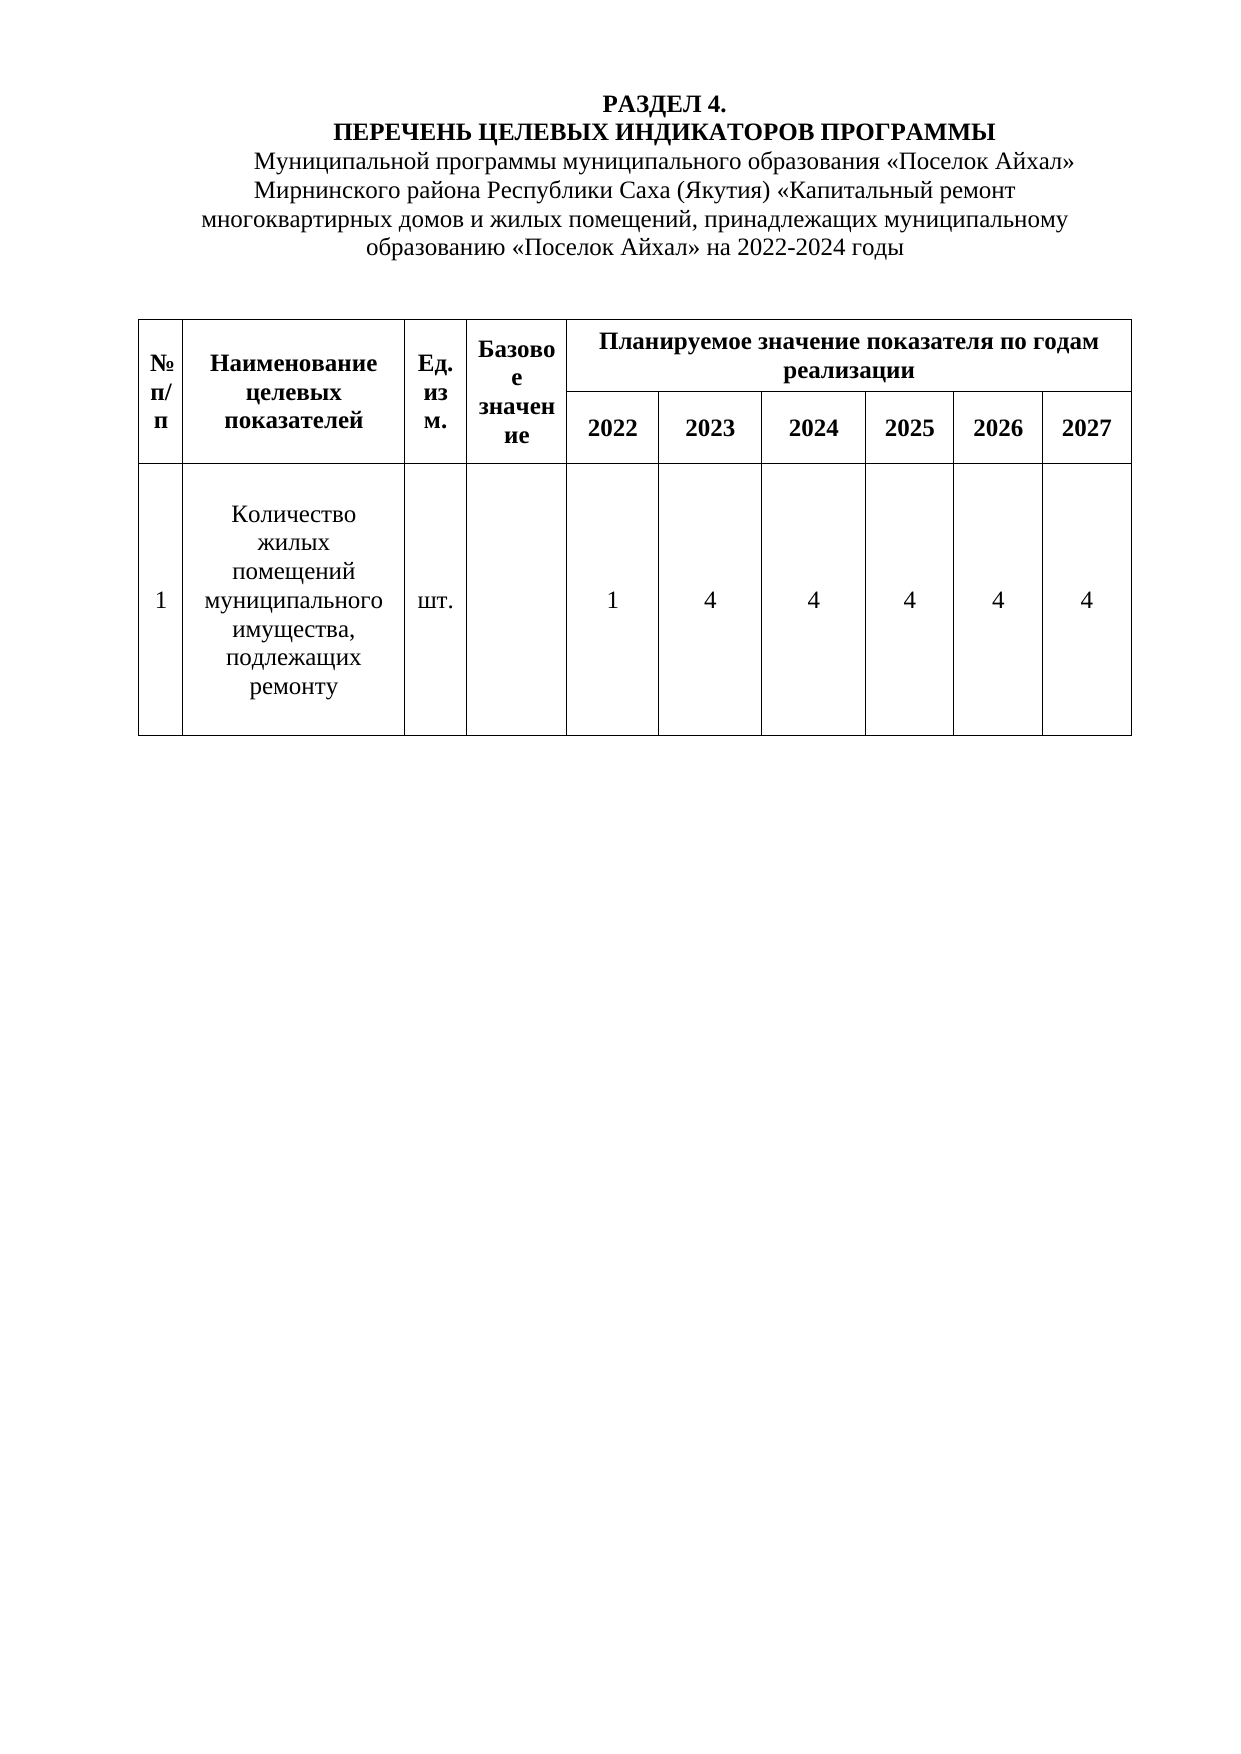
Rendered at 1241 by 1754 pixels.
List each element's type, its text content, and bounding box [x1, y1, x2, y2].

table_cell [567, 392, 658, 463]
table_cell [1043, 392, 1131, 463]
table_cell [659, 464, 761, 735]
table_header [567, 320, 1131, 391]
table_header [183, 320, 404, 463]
text ПЕРЕЧЕНЬ ЦЕЛЕВЫХ ИНДИКАТОРОВ ПРОГРАММЫ [162, 117, 1107, 146]
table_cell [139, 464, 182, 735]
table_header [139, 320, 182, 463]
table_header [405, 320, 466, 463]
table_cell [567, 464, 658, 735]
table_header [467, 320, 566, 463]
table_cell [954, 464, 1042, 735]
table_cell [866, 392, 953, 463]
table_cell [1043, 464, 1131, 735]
text Муниципальной программы муниципального образования «Поселок Айхал» Мирнинского района Республики Саха (Якутия) «Капитальный ремонт многоквартирных домов и жилых помещений, принадлежащих муниципальному образованию «Поселок Айхал» на 2022-2024 годы [162, 146, 1107, 261]
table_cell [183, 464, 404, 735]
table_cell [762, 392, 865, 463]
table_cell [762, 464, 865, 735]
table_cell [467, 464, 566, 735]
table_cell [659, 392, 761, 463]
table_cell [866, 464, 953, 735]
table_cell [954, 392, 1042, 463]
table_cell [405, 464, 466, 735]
text РАЗДЕЛ 4. [162, 89, 1107, 117]
